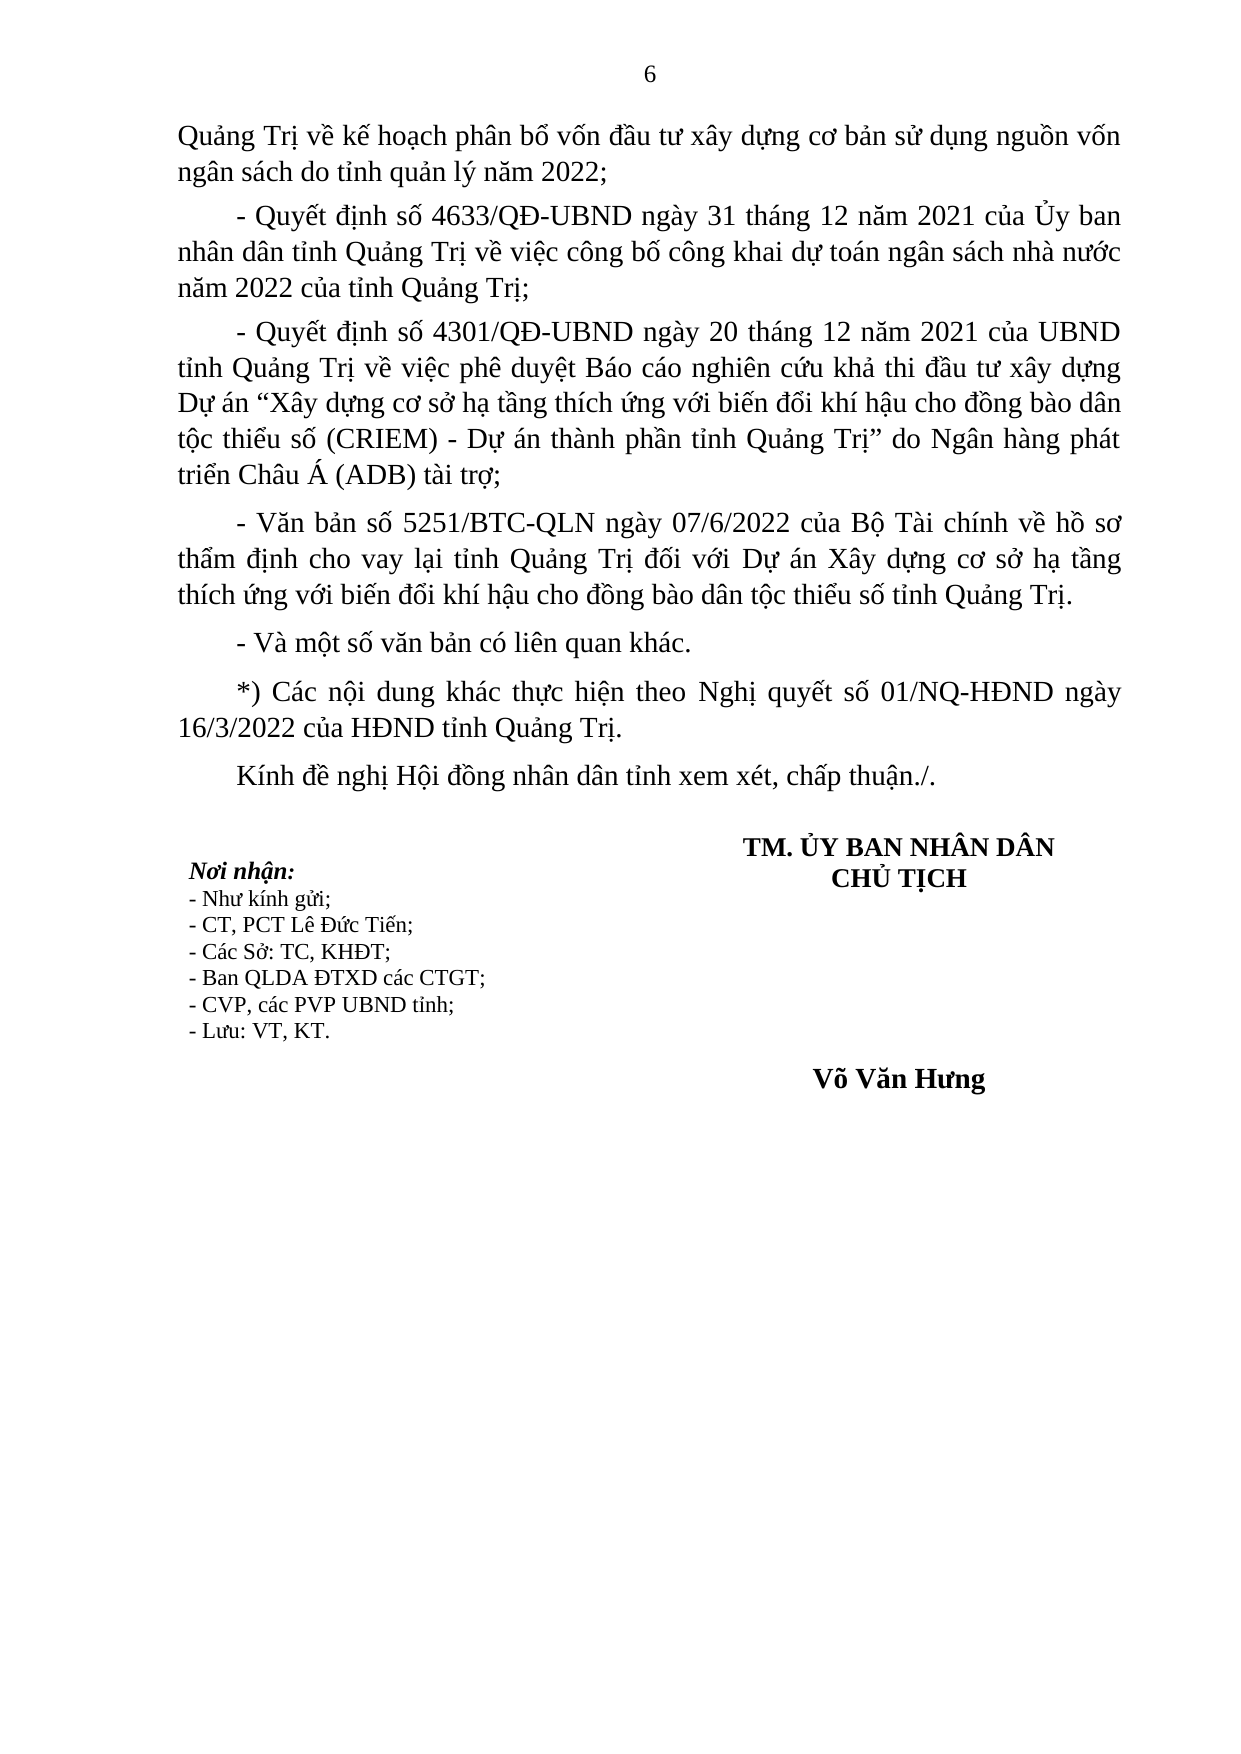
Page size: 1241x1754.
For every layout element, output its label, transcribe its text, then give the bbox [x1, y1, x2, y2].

text - Quyết định số 4301/QĐ-UBND ngày 20 tháng 12 năm 2021 của UBND tỉnh Quảng Trị về việc phê duyệt Báo cáo nghiên cứu khả thi đầu tư xây dựng Dự án “Xây dựng cơ sở hạ tầng thích ứng với biến đổi khí hậu cho đồng bào dân tộc thiểu số (CRIEM) - Dự án thành phần tỉnh Quảng Trị” do Ngân hàng phát triển Châu Á (ADB) tài trợ; [177, 314, 1122, 491]
table_header TM. ỦY BAN NHÂN DÂN CHỦ TỊCH Võ Văn Hưng [703, 831, 1095, 1095]
table_header Nơi nhận: - Như kính gửi; - CT, PCT Lê Đức Tiến; - Các Sở: TC, KHĐT; - Ban QLDA ĐTXD các CTGT; - CVP, các PVP UBND tỉnh; - Lưu: VT, KT. [177, 831, 703, 1095]
text - Văn bản số 5251/BTC-QLN ngày 07/6/2022 của Bộ Tài chính về hồ sơ thẩm định cho vay lại tỉnh Quảng Trị đối với Dự án Xây dựng cơ sở hạ tầng thích ứng với biến đổi khí hậu cho đồng bào dân tộc thiểu số tỉnh Quảng Trị. [177, 506, 1122, 611]
text Kính đề nghị Hội đồng nhân dân tỉnh xem xét, chấp thuận./. [177, 758, 1122, 792]
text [177, 118, 1122, 187]
text - Quyết định số 4633/QĐ-UBND ngày 31 tháng 12 năm 2021 của Ủy ban nhân dân tỉnh Quảng Trị về việc công bố công khai dự toán ngân sách nhà nước năm 2022 của tỉnh Quảng Trị; [177, 198, 1122, 303]
text *) Các nội dung khác thực hiện theo Nghị quyết số 01/NQ-HĐND ngày 16/3/2022 của HĐND tỉnh Quảng Trị. [177, 674, 1122, 743]
text - Và một số văn bản có liên quan khác. [177, 626, 1122, 659]
